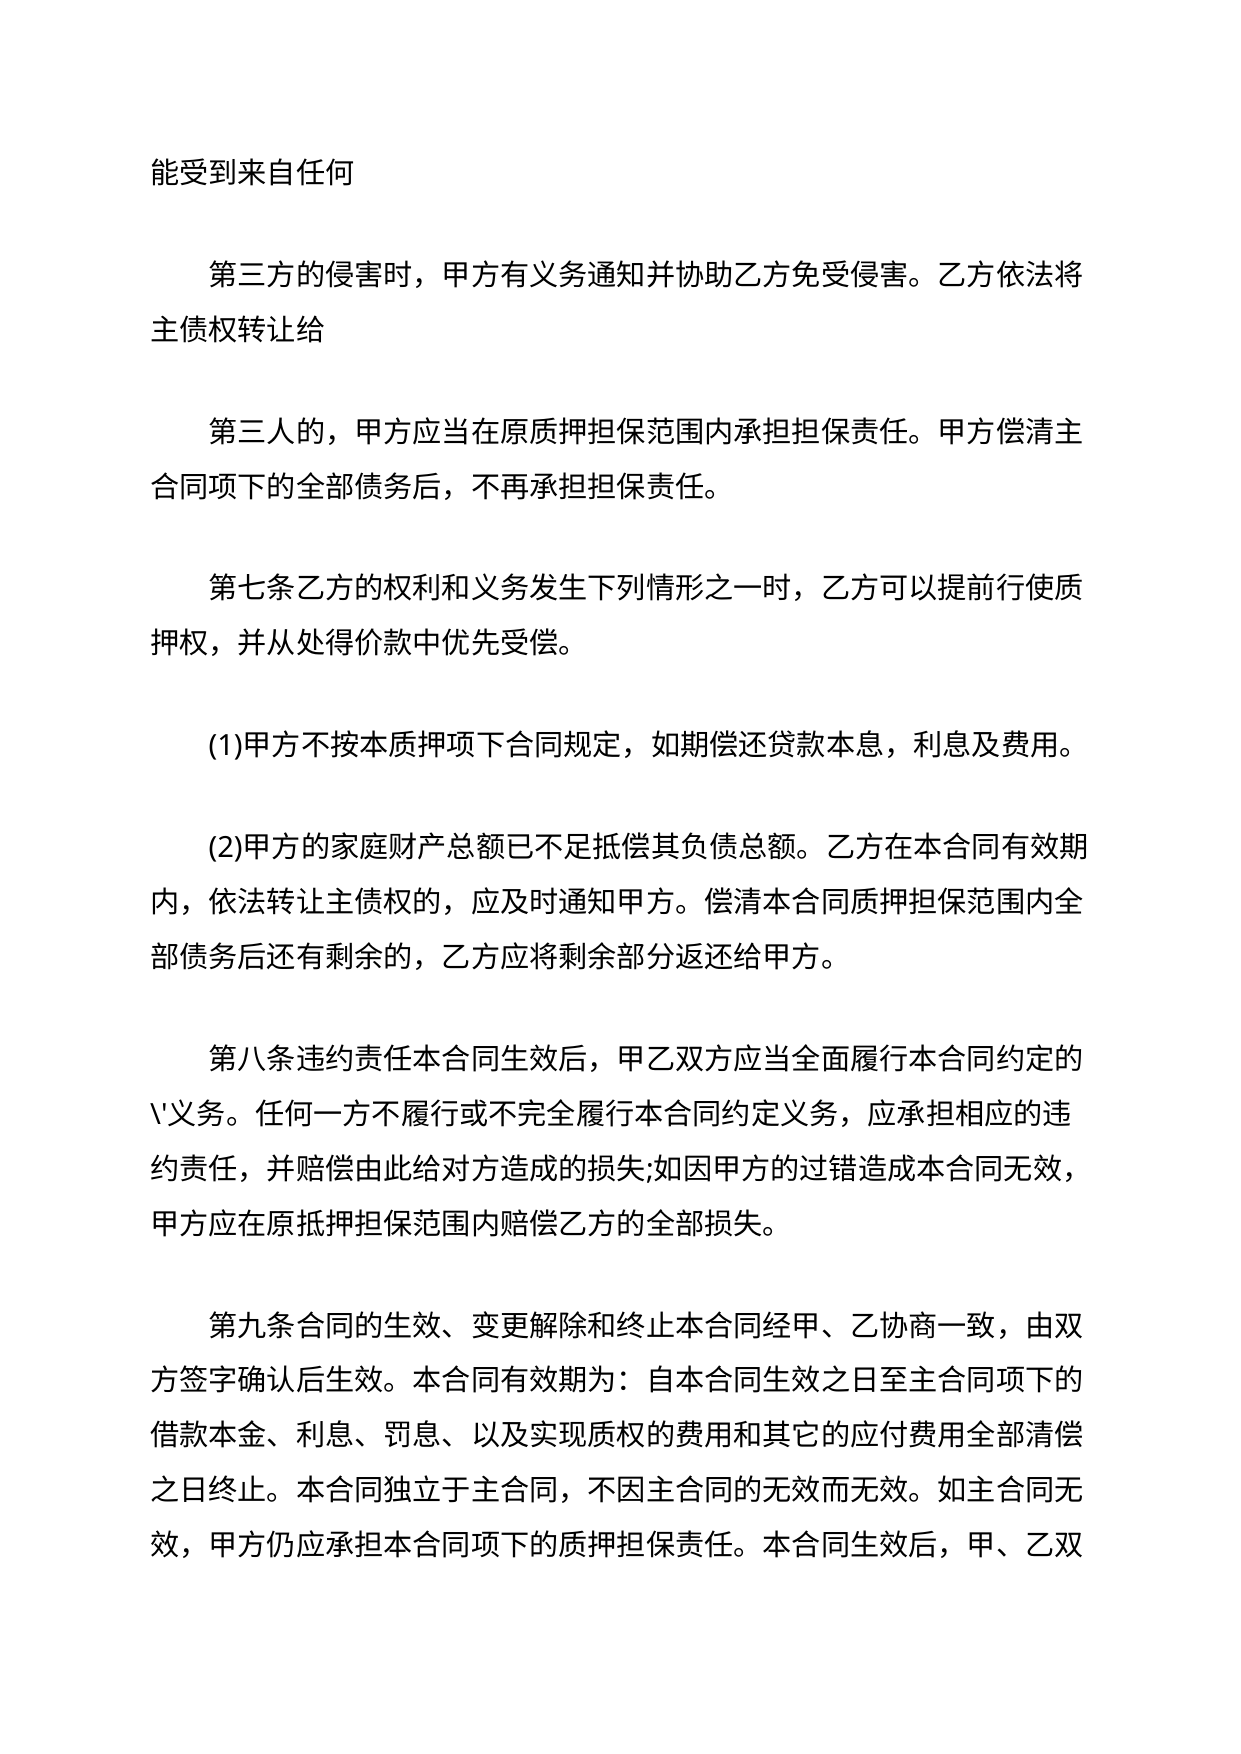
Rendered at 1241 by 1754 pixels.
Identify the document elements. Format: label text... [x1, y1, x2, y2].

text 第三人的，甲方应当在原质押担保范围内承担担保责任。甲方偿清主合同项下的全部债务后，不再承担担保责任。 [150, 408, 1090, 506]
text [150, 1302, 1090, 1564]
text 第七条乙方的权利和义务发生下列情形之一时，乙方可以提前行使质押权，并从处得价款中优先受偿。 [150, 565, 1090, 662]
text 第三方的侵害时，甲方有义务通知并协助乙方免受侵害。乙方依法将主债权转让给 [150, 252, 1090, 349]
text (1)甲方不按本质押项下合同规定，如期偿还贷款本息，利息及费用。 [150, 722, 1090, 764]
text 第八条违约责任本合同生效后，甲乙双方应当全面履行本合同约定的\'义务。任何一方不履行或不完全履行本合同约定义务，应承担相应的违约责任，并赔偿由此给对方造成的损失;如因甲方的过错造成本合同无效，甲方应在原抵押担保范围内赔偿乙方的全部损失。 [150, 1035, 1090, 1243]
text (2)甲方的家庭财产总额已不足抵偿其负债总额。乙方在本合同有效期内，依法转让主债权的，应及时通知甲方。偿清本合同质押担保范围内全部债务后还有剩余的，乙方应将剩余部分返还给甲方。 [150, 824, 1090, 976]
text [150, 150, 1090, 192]
